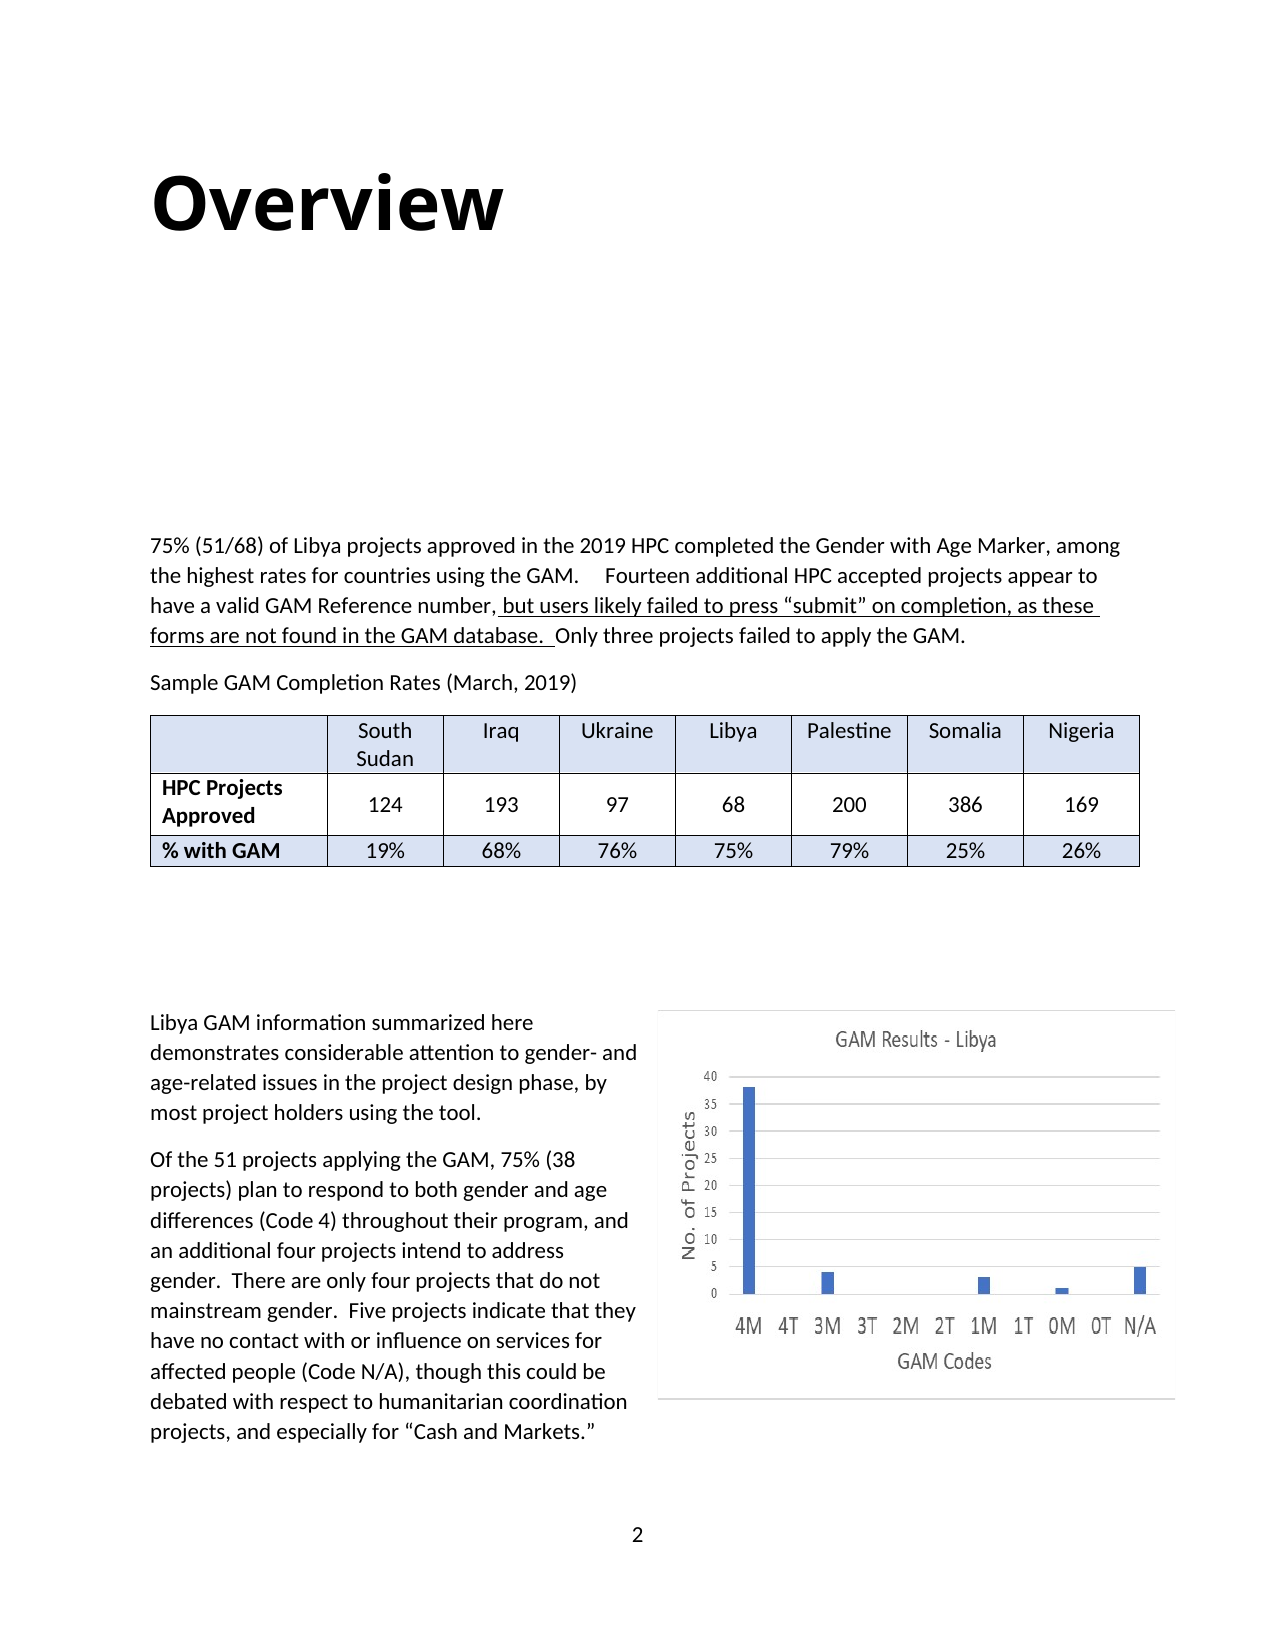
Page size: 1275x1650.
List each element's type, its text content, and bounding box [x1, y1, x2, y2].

table_header Nigeria [1024, 716, 1139, 772]
table_cell 124 [328, 774, 443, 835]
table_header Palestine [792, 716, 907, 772]
table_header [151, 716, 327, 772]
table_header Iraq [444, 716, 559, 772]
table_header Libya [676, 716, 791, 772]
table_cell 97 [560, 774, 675, 835]
table_cell 193 [444, 774, 559, 835]
table_header Ukraine [560, 716, 675, 772]
table_cell 79% [792, 836, 907, 866]
table_header South Sudan [328, 716, 443, 772]
table_header Somalia [908, 716, 1023, 772]
table_cell 75% [676, 836, 791, 866]
table_cell 25% [908, 836, 1023, 866]
table_cell 200 [792, 774, 907, 835]
table_cell 169 [1024, 774, 1139, 835]
picture [657, 1010, 1175, 1400]
table_cell 68 [676, 774, 791, 835]
table_cell 19% [328, 836, 443, 866]
table_cell 76% [560, 836, 675, 866]
table_cell 26% [1024, 836, 1139, 866]
table_cell 68% [444, 836, 559, 866]
text 75% (51/68) of Libya projects approved in the 2019 HPC completed the Gender with Age Marker, among the highest rates for countries using the GAM. Fourteen additional HPC accepted projects appear to have a valid GAM Reference number, but users likely failed to press “submit” on completion, as these forms are not found in the GAM database. Only three projects failed to apply the GAM. [150, 531, 1125, 649]
text Of the 51 projects applying the GAM, 75% (38 projects) plan to respond to both gender and age differences (Code 4) throughout their program, and an additional four projects intend to address gender. There are only four projects that do not mainstream gender. Five projects indicate that they have no contact with or influence on services for affected people (Code N/A), though this could be debated with respect to humanitarian coordination projects, and especially for “Cash and Markets.” [150, 1145, 1125, 1445]
text Libya GAM information summarized here demonstrates considerable attention to gender- and age-related issues in the project design phase, by most project holders using the tool. [150, 1008, 1125, 1126]
text Overview [150, 150, 1125, 252]
text Sample GAM Completion Rates (March, 2019) [150, 668, 1125, 696]
table_cell HPC Projects Approved [151, 774, 327, 835]
table_cell % with GAM [151, 836, 327, 866]
table_cell 386 [908, 774, 1023, 835]
